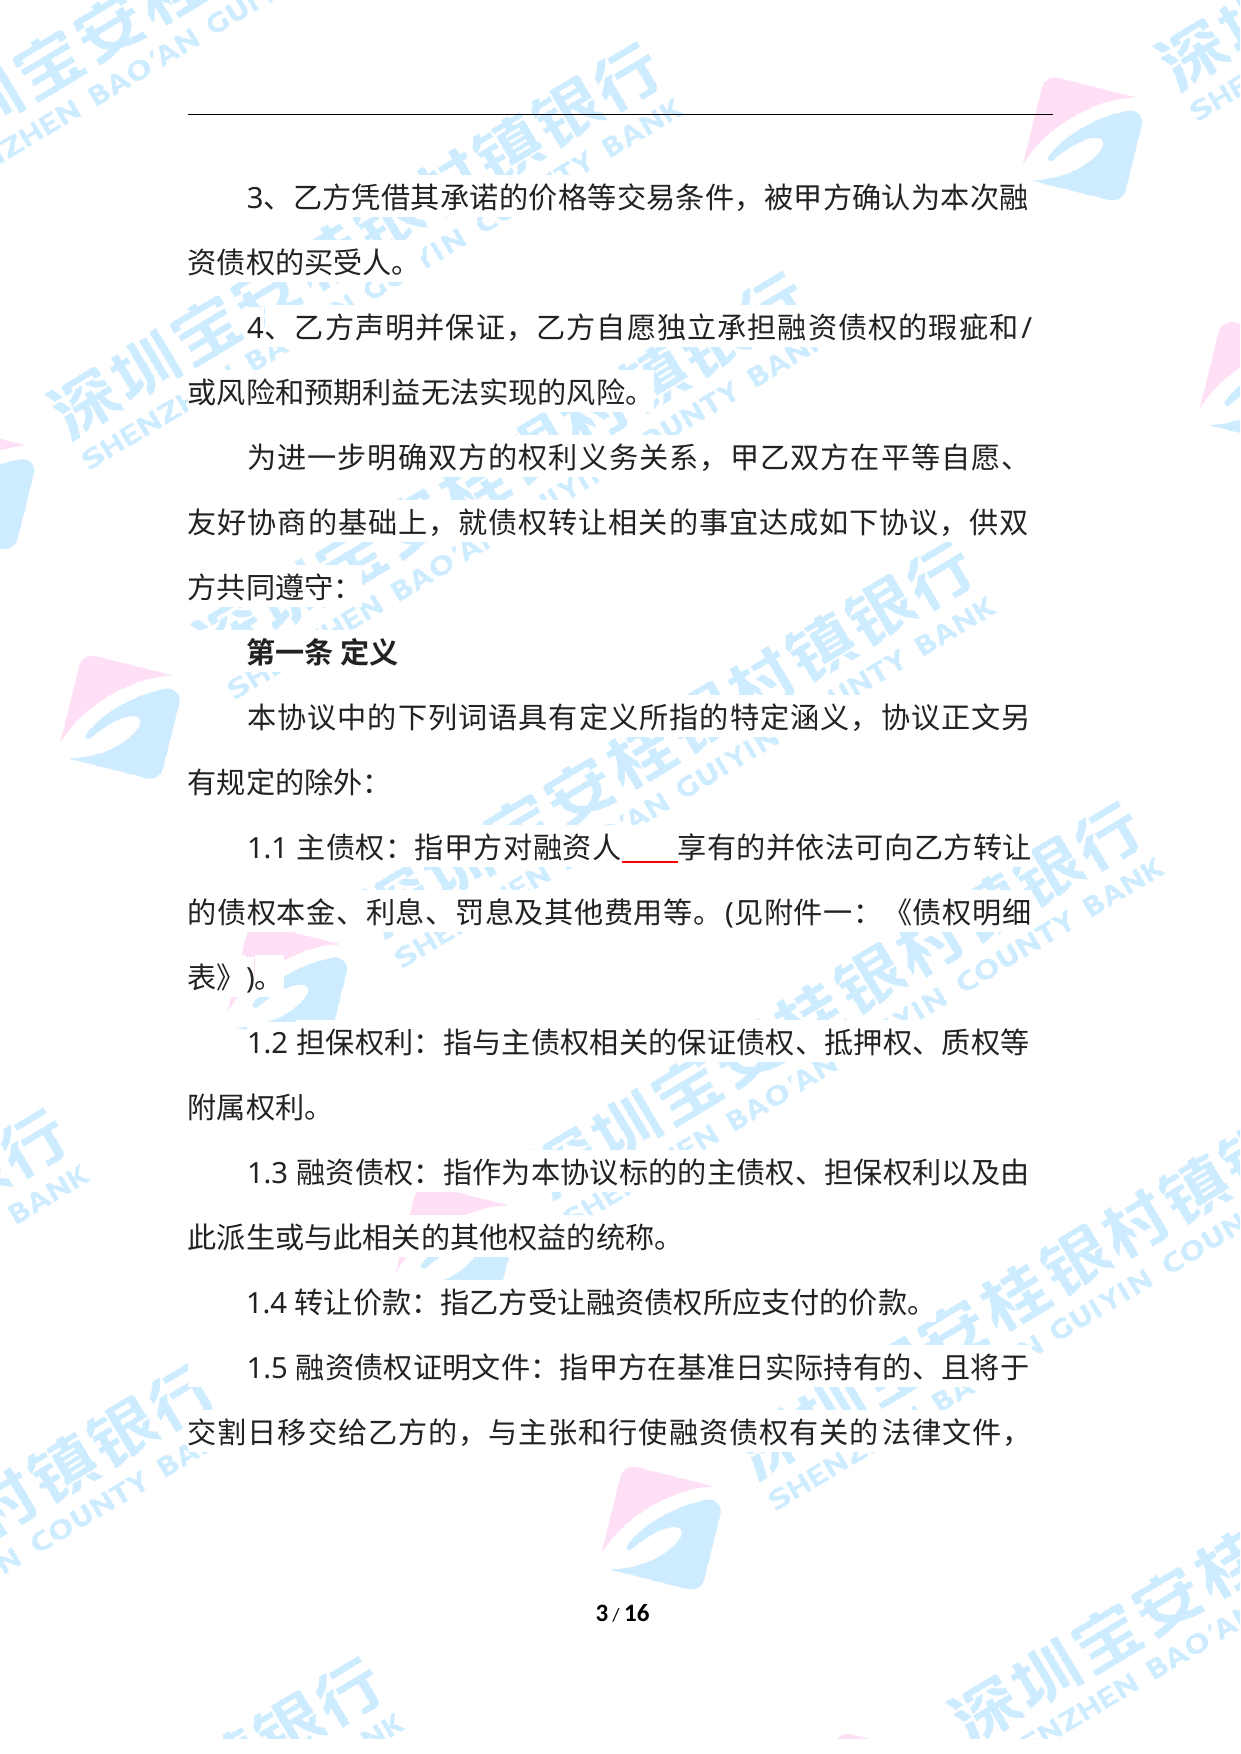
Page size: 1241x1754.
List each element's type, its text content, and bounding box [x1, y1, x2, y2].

text 3、乙方凭借其承诺的价格等交易条件，被甲方确认为本次融资债权的买受人。 [187, 163, 1032, 293]
text 1.1 主债权：指甲方对融资人 享有的并依法可向乙方转让的债权本金、利息、罚息及其他费用等。(见附件一：《债权明细表》)。 [187, 813, 1032, 1008]
text 本协议中的下列词语具有定义所指的特定涵义，协议正文另有规定的除外： [187, 683, 1032, 813]
text 1.3 融资债权：指作为本协议标的的主债权、担保权利以及由此派生或与此相关的其他权益的统称。 [187, 1138, 1032, 1268]
text 第一条 定义 [187, 618, 1032, 683]
picture [0, 0, 1241, 1739]
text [187, 1333, 1032, 1463]
text 1.4 转让价款：指乙方受让融资债权所应支付的价款。 [187, 1268, 1032, 1333]
text 4、乙方声明并保证，乙方自愿独立承担融资债权的瑕疵和/或风险和预期利益无法实现的风险。 [187, 293, 1032, 423]
text 为进一步明确双方的权利义务关系，甲乙双方在平等自愿、友好协商的基础上，就债权转让相关的事宜达成如下协议，供双方共同遵守： [187, 423, 1032, 618]
text 1.2 担保权利：指与主债权相关的保证债权、抵押权、质权等附属权利。 [187, 1008, 1032, 1138]
